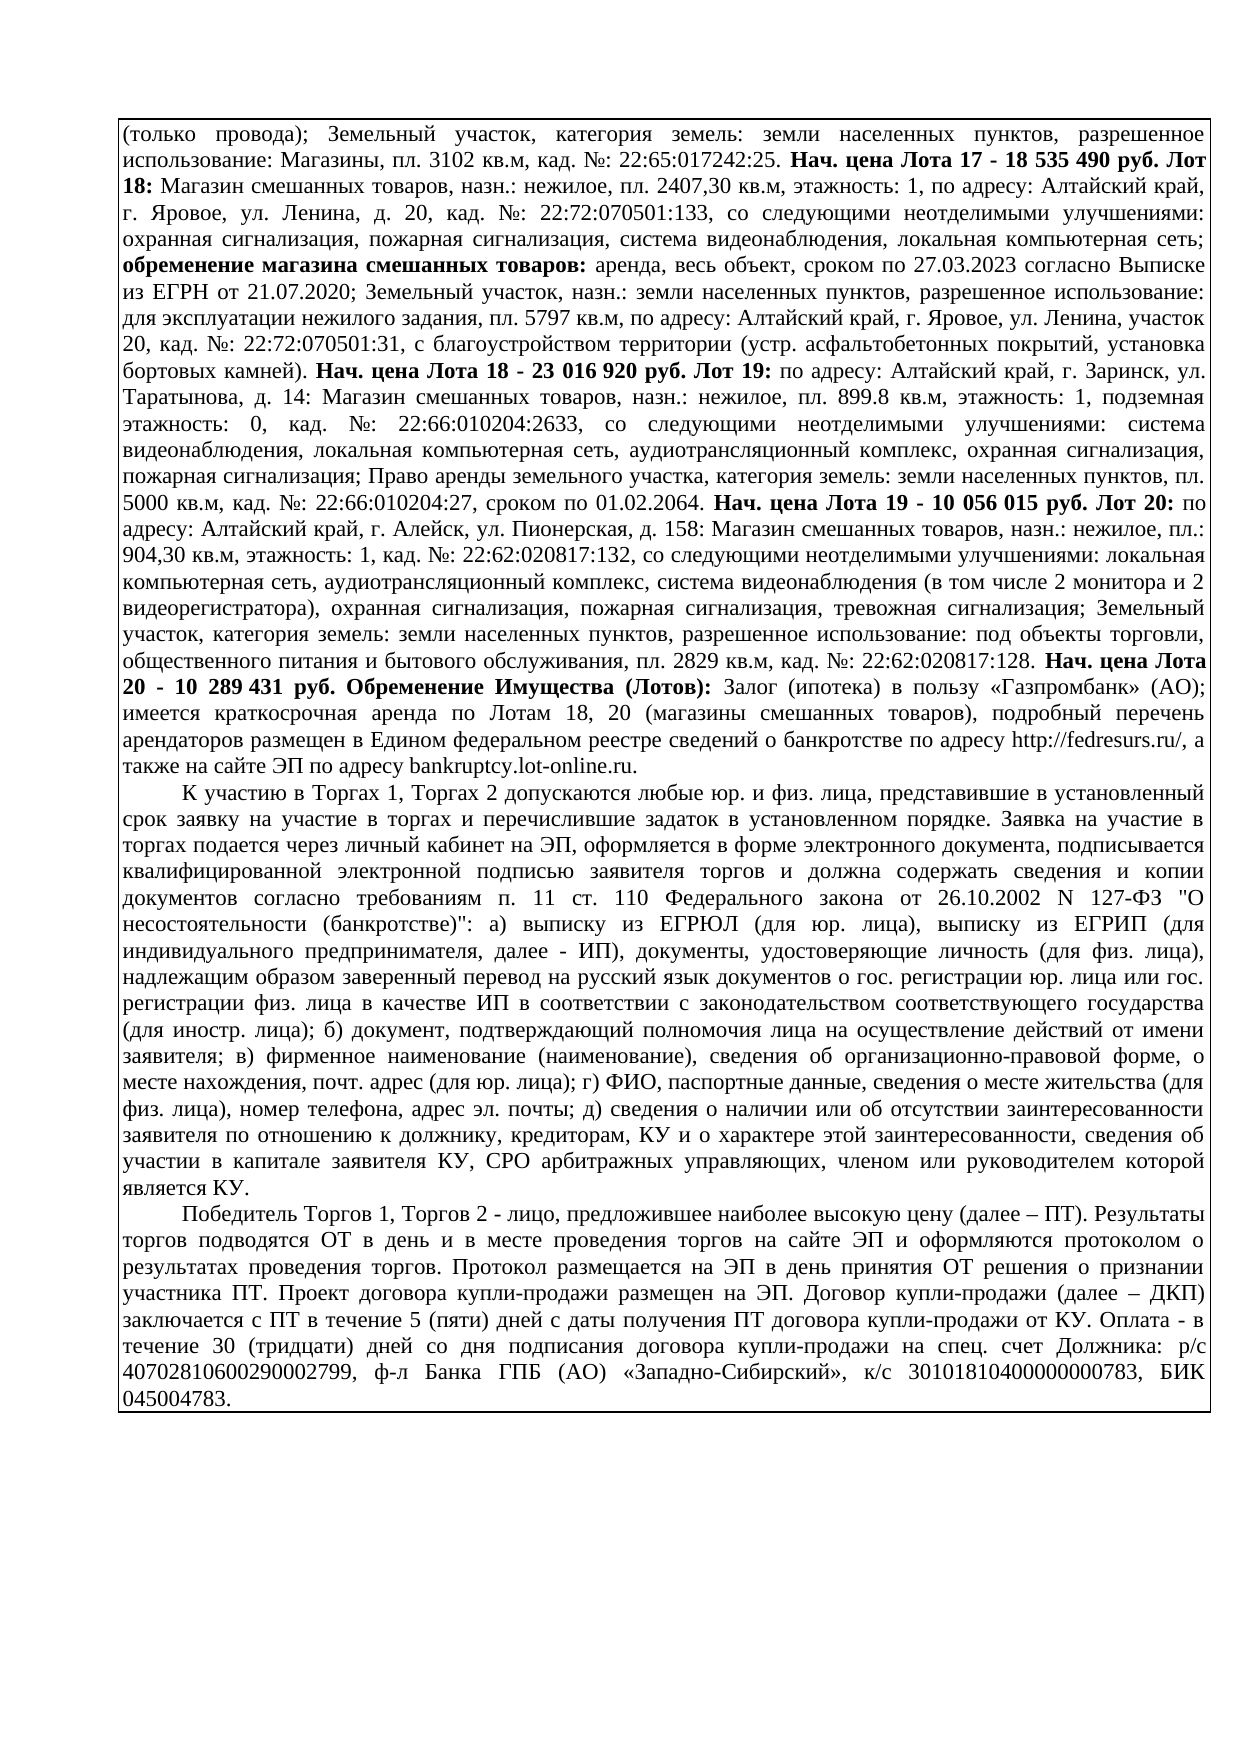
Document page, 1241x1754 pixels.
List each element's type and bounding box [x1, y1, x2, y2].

table_header [119, 120, 1210, 1411]
